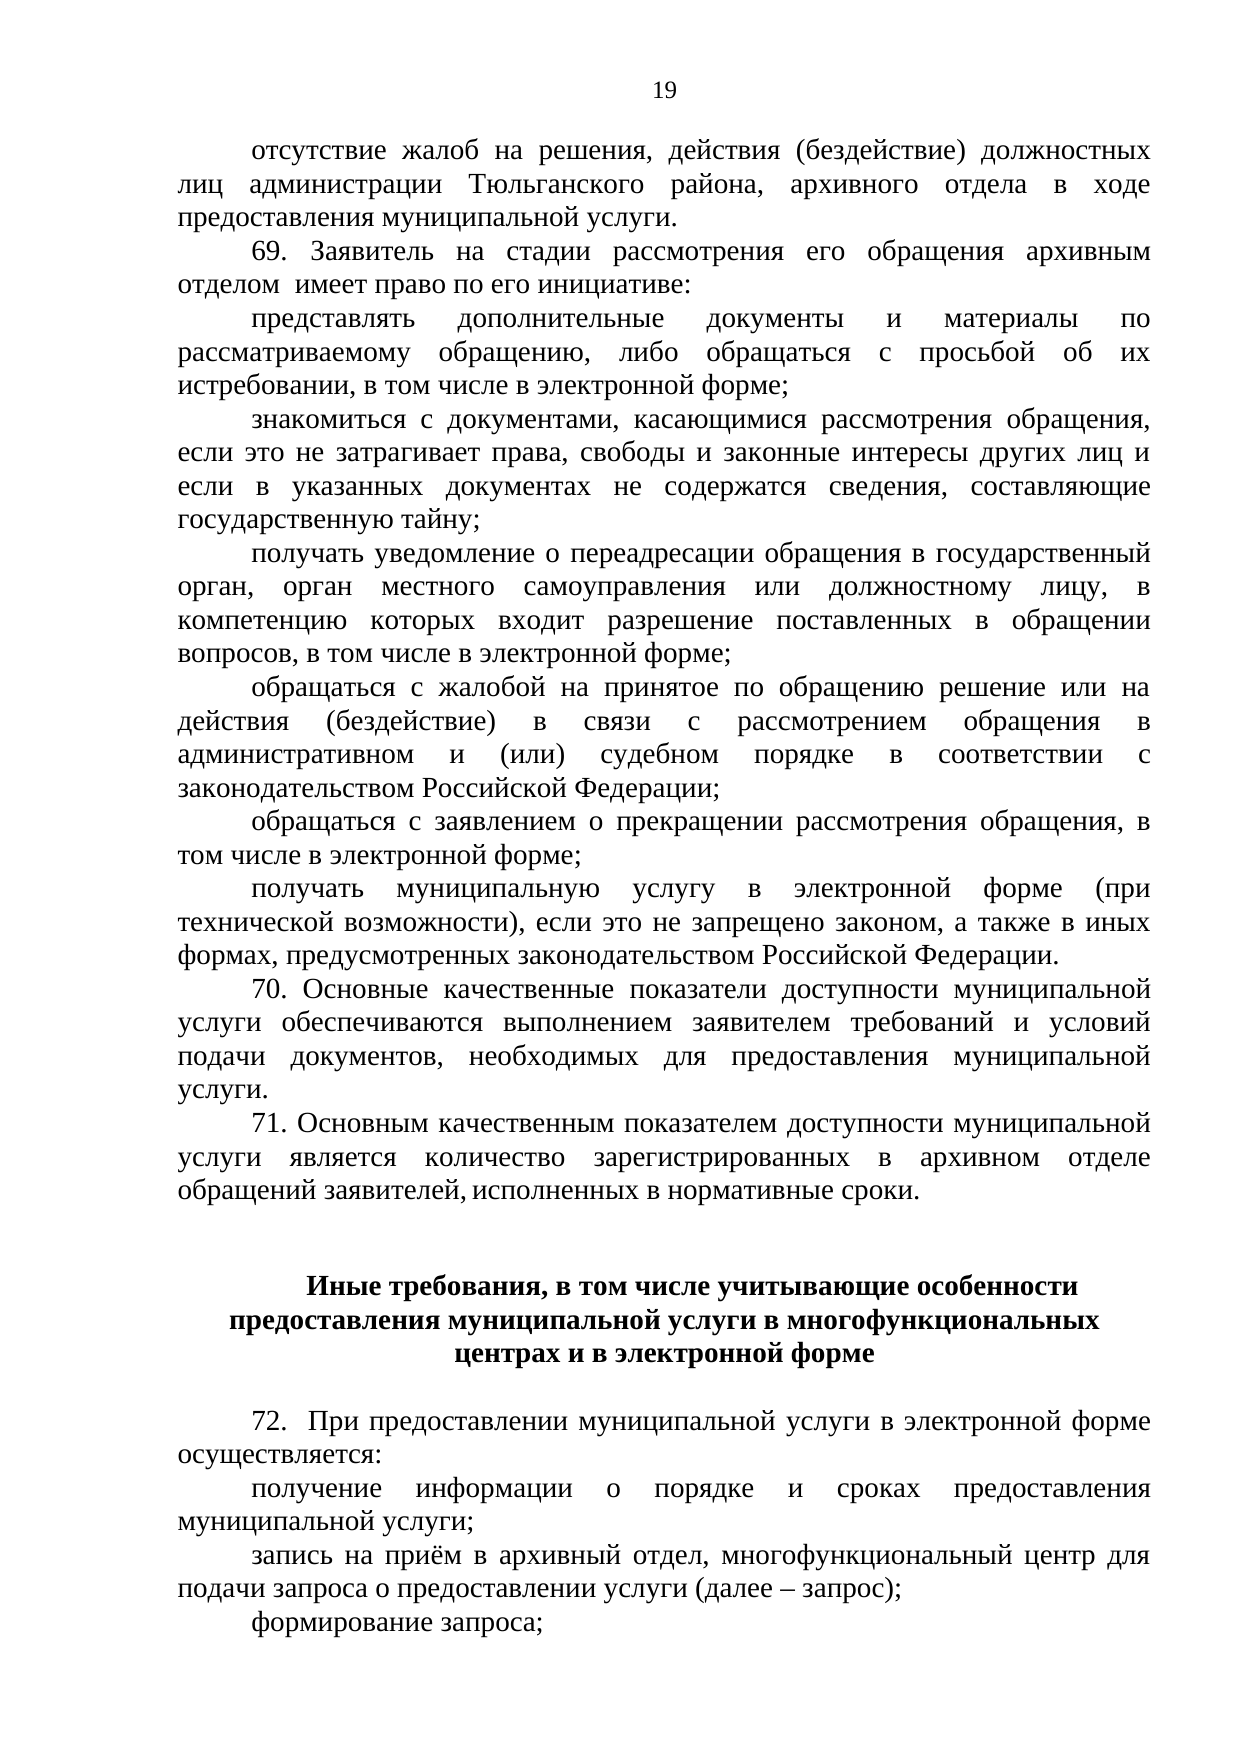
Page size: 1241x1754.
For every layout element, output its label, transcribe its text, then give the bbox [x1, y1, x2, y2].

text получение информации о порядке и сроках предоставления муниципальной услуги; [177, 1470, 1152, 1537]
text обращаться с жалобой на принятое по обращению решение или на действия (бездействие) в связи с рассмотрением обращения в административном и (или) судебном порядке в соответствии с законодательством Российской Федерации; [177, 669, 1152, 803]
text Иные требования, в том числе учитывающие особенности предоставления муниципальной услуги в многофункциональных центрах и в электронной форме [177, 1268, 1152, 1369]
text получать муниципальную услугу в электронной форме (при технической возможности), если это не запрещено законом, а также в иных формах, предусмотренных законодательством Российской Федерации. [177, 870, 1152, 971]
text 70. Основные качественные показатели доступности муниципальной услуги обеспечиваются выполнением заявителем требований и условий подачи документов, необходимых для предоставления муниципальной услуги. [177, 971, 1152, 1105]
text формирование запроса; [177, 1604, 1152, 1637]
text получать уведомление о переадресации обращения в государственный орган, орган местного самоуправления или должностному лицу, в компетенцию которых входит разрешение поставленных в обращении вопросов, в том числе в электронной форме; [177, 535, 1152, 669]
text отсутствие жалоб на решения, действия (бездействие) должностных лиц администрации Тюльганского района, архивного отдела в ходе предоставления муниципальной услуги. [177, 132, 1152, 233]
text 72. При предоставлении муниципальной услуги в электронной форме осуществляется: [177, 1403, 1152, 1470]
text знакомиться с документами, касающимися рассмотрения обращения, если это не затрагивает права, свободы и законные интересы других лиц и если в указанных документах не содержатся сведения, составляющие государственную тайну; [177, 401, 1152, 535]
text 71. Основным качественным показателем доступности муниципальной услуги является количество зарегистрированных в архивном отделе обращений заявителей, исполненных в нормативные сроки. [177, 1105, 1152, 1206]
text представлять дополнительные документы и материалы по рассматриваемому обращению, либо обращаться с просьбой об их истребовании, в том числе в электронной форме; [177, 300, 1152, 401]
text 69. Заявитель на стадии рассмотрения его обращения архивным отделом имеет право по его инициативе: [177, 233, 1152, 300]
text запись на приём в архивный отдел, многофункциональный центр для подачи запроса о предоставлении услуги (далее – запрос); [177, 1537, 1152, 1604]
text обращаться с заявлением о прекращении рассмотрения обращения, в том числе в электронной форме; [177, 803, 1152, 870]
